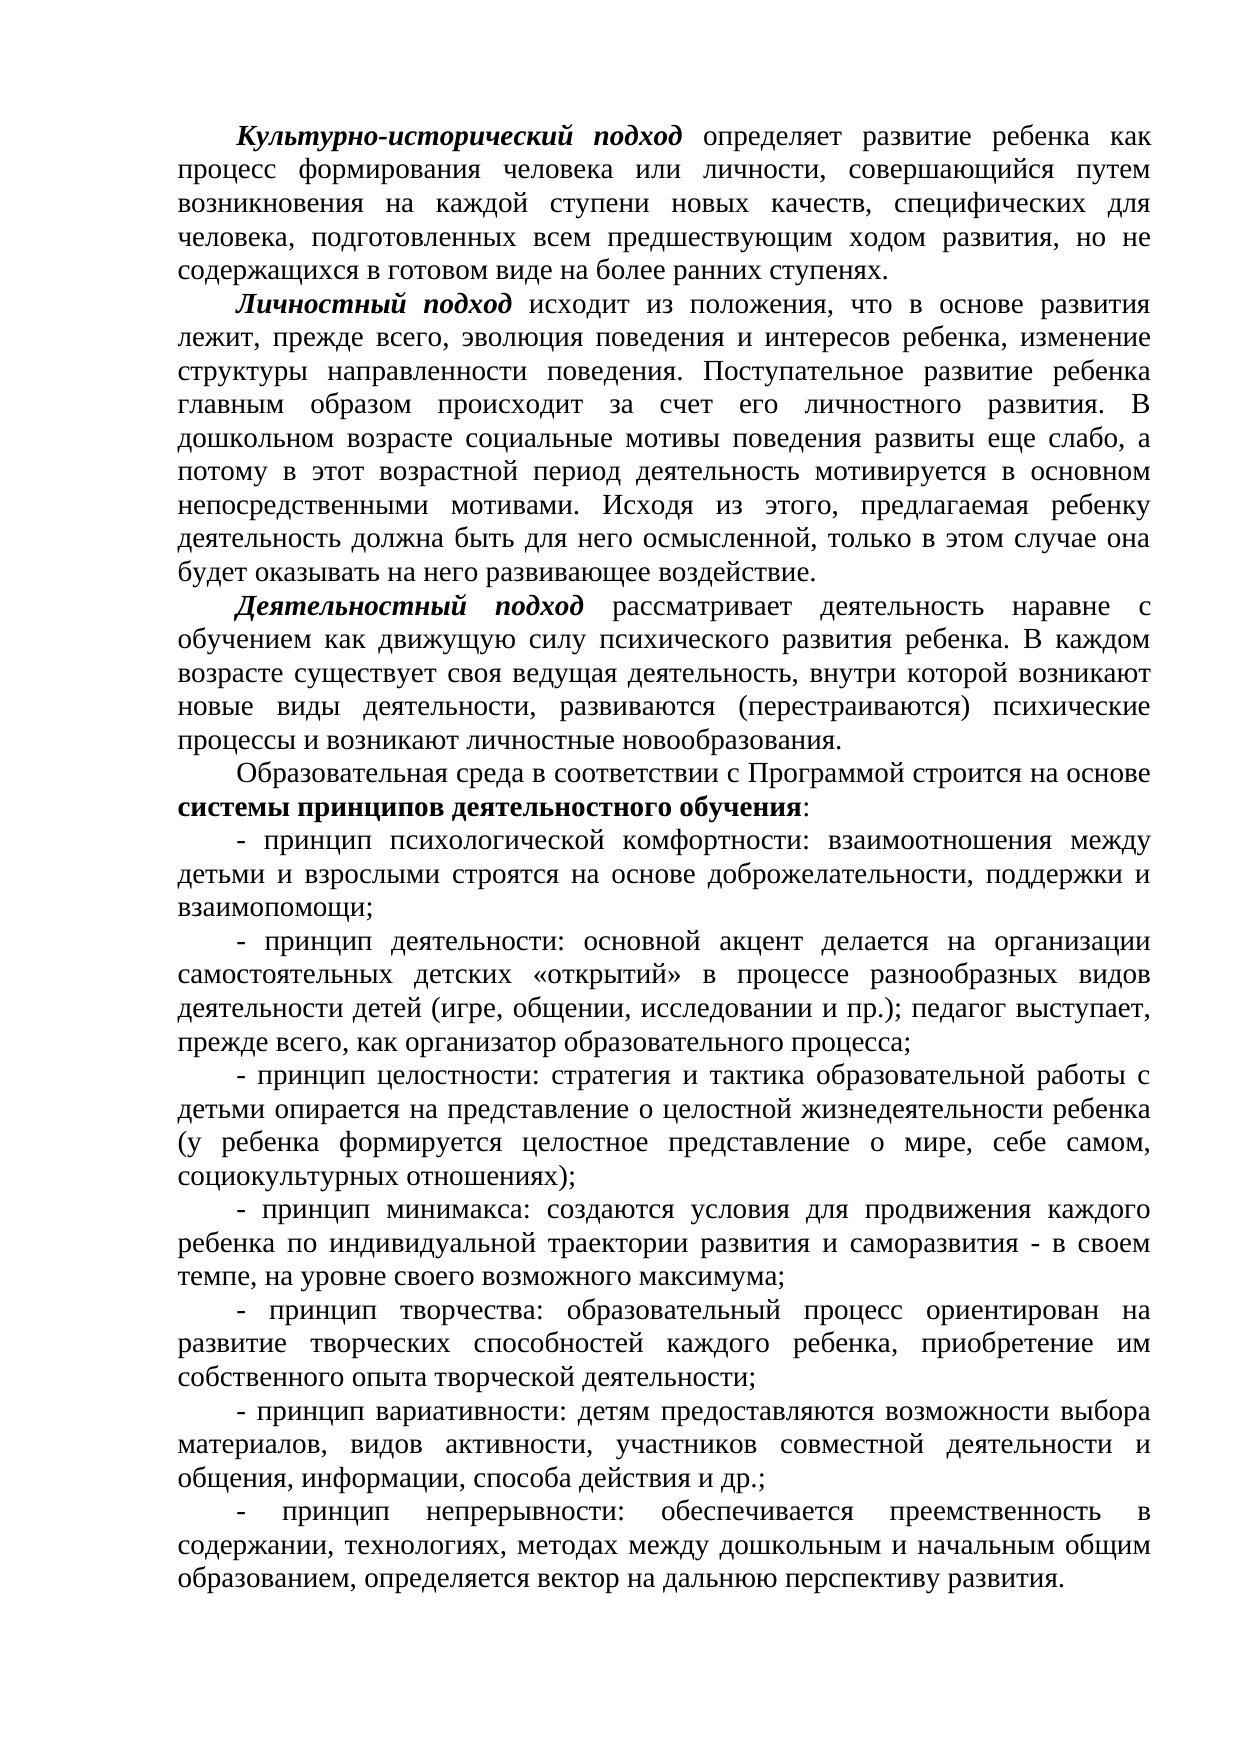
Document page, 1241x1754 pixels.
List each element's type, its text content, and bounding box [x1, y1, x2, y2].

text - принцип деятельности: основной акцент делается на организации самостоятельных детских «открытий» в процессе разнообразных видов деятельности детей (игре, общении, исследовании и пр.); педагог выступает, прежде всего, как организатор образовательного процесса; [177, 923, 1152, 1057]
text - принцип творчества: образовательный процесс ориентирован на развитие творческих способностей каждого ребенка, приобретение им собственного опыта творческой деятельности; [177, 1292, 1152, 1393]
text - принцип психологической комфортности: взаимоотношения между детьми и взрослыми строятся на основе доброжелательности, поддержки и взаимопомощи; [177, 822, 1152, 923]
text Образовательная среда в соответствии с Программой строится на основе системы принципов деятельностного обучения: [177, 755, 1152, 822]
text Культурно-исторический подход определяет развитие ребенка как процесс формирования человека или личности, совершающийся путем возникновения на каждой ступени новых качеств, специфических для человека, подготовленных всем предшествующим ходом развития, но не содержащихся в готовом виде на более ранних ступенях. [177, 118, 1152, 286]
text - принцип непрерывности: обеспечивается преемственность в содержании, технологиях, методах между дошкольным и начальным общим образованием, определяется вектор на дальнюю перспективу развития. [177, 1493, 1152, 1594]
text Деятельностный подход рассматривает деятельность наравне с обучением как движущую силу психического развития ребенка. В каждом возрасте существует своя ведущая деятельность, внутри которой возникают новые виды деятельности, развиваются (перестраиваются) психические процессы и возникают личностные новообразования. [177, 588, 1152, 755]
text - принцип вариативности: детям предоставляются возможности выбора материалов, видов активности, участников совместной деятельности и общения, информации, способа действия и др.; [177, 1393, 1152, 1493]
text Личностный подход исходит из положения, что в основе развития лежит, прежде всего, эволюция поведения и интересов ребенка, изменение структуры направленности поведения. Поступательное развитие ребенка главным образом происходит за счет его личностного развития. В дошкольном возрасте социальные мотивы поведения развиты еще слабо, а потому в этот возрастной период деятельность мотивируется в основном непосредственными мотивами. Исходя из этого, предлагаемая ребенку деятельность должна быть для него осмысленной, только в этом случае она будет оказывать на него развивающее воздействие. [177, 286, 1152, 588]
text - принцип минимакса: создаются условия для продвижения каждого ребенка по индивидуальной траектории развития и саморазвития - в своем темпе, на уровне своего возможного максимума; [177, 1191, 1152, 1292]
text - принцип целостности: стратегия и тактика образовательной работы с детьми опирается на представление о целостной жизнедеятельности ребенка (у ребенка формируется целостное представление о мире, себе самом, социокультурных отношениях); [177, 1057, 1152, 1191]
